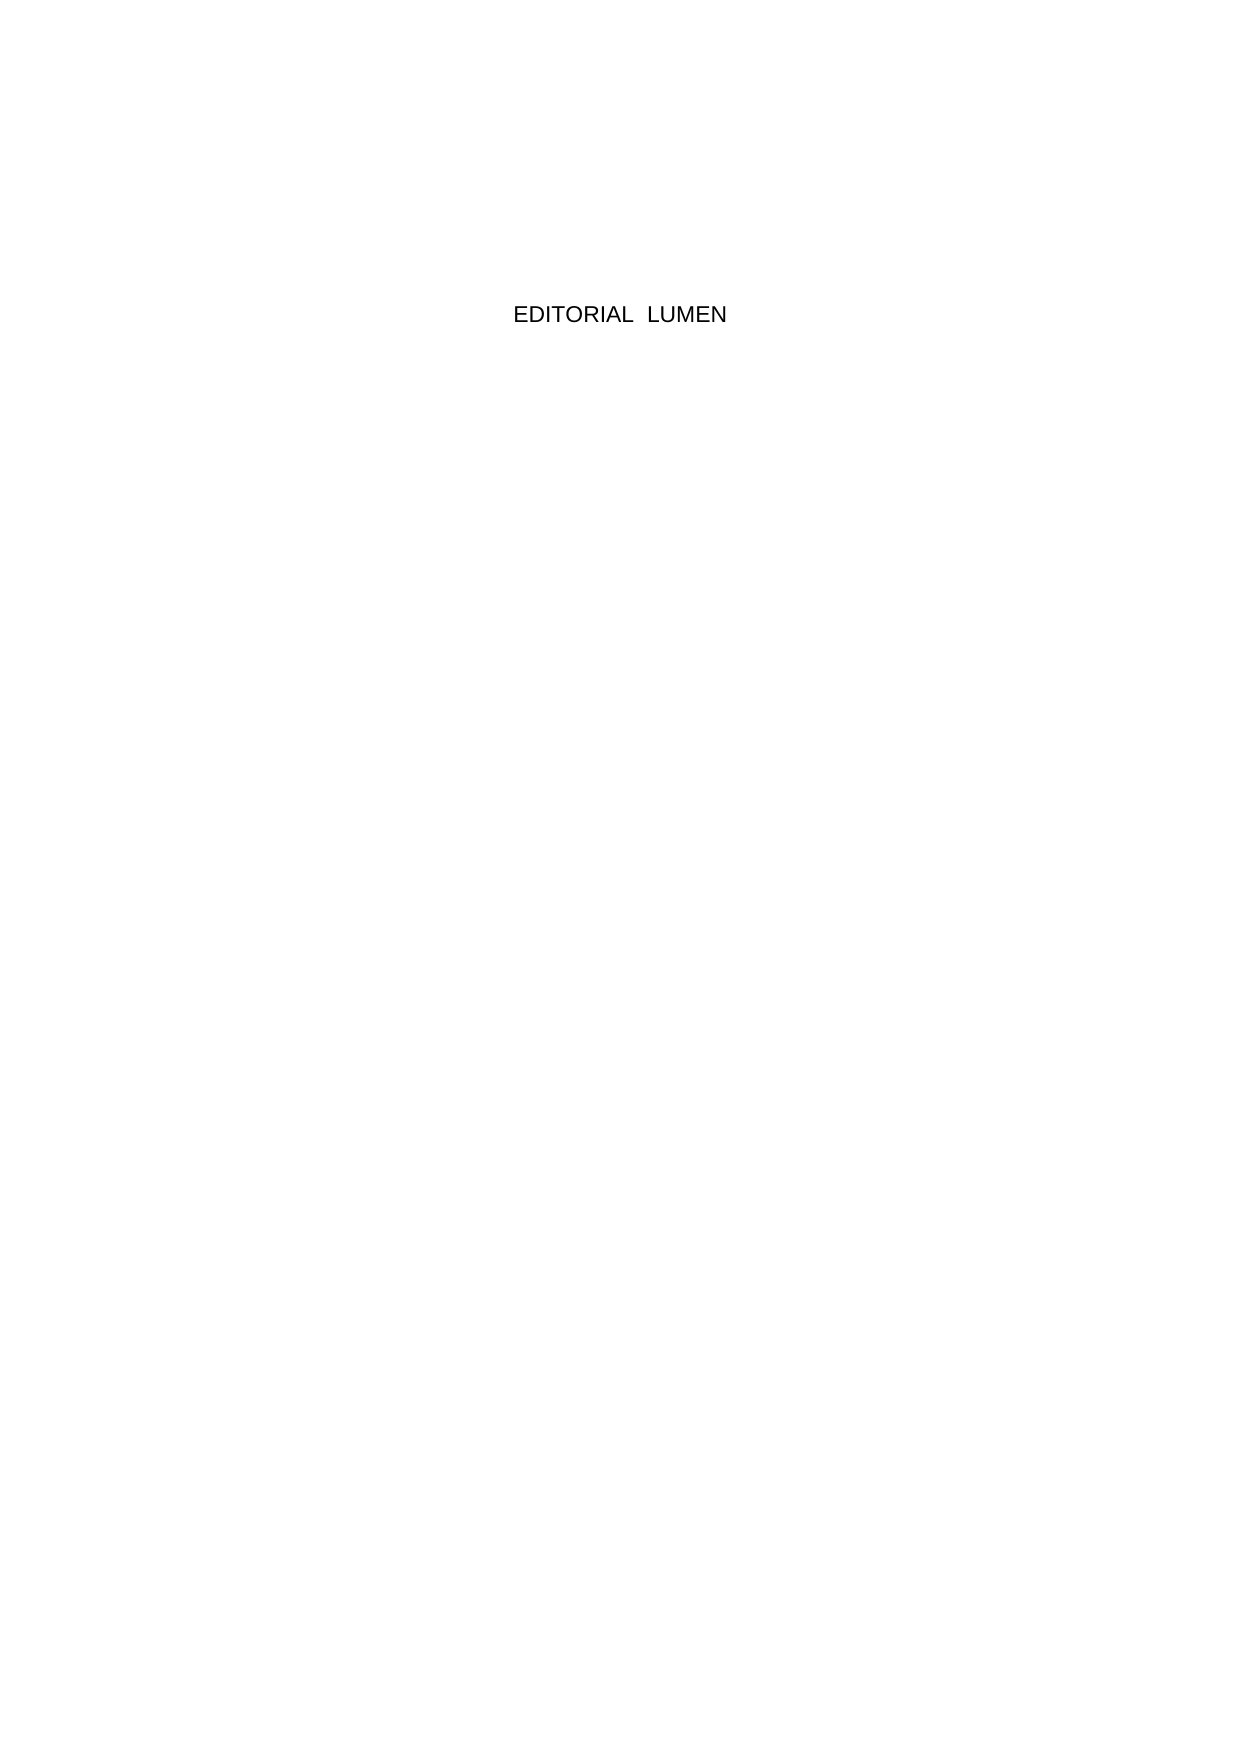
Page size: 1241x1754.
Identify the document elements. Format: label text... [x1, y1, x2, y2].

text EDITORIAL LUMEN [177, 301, 1063, 327]
